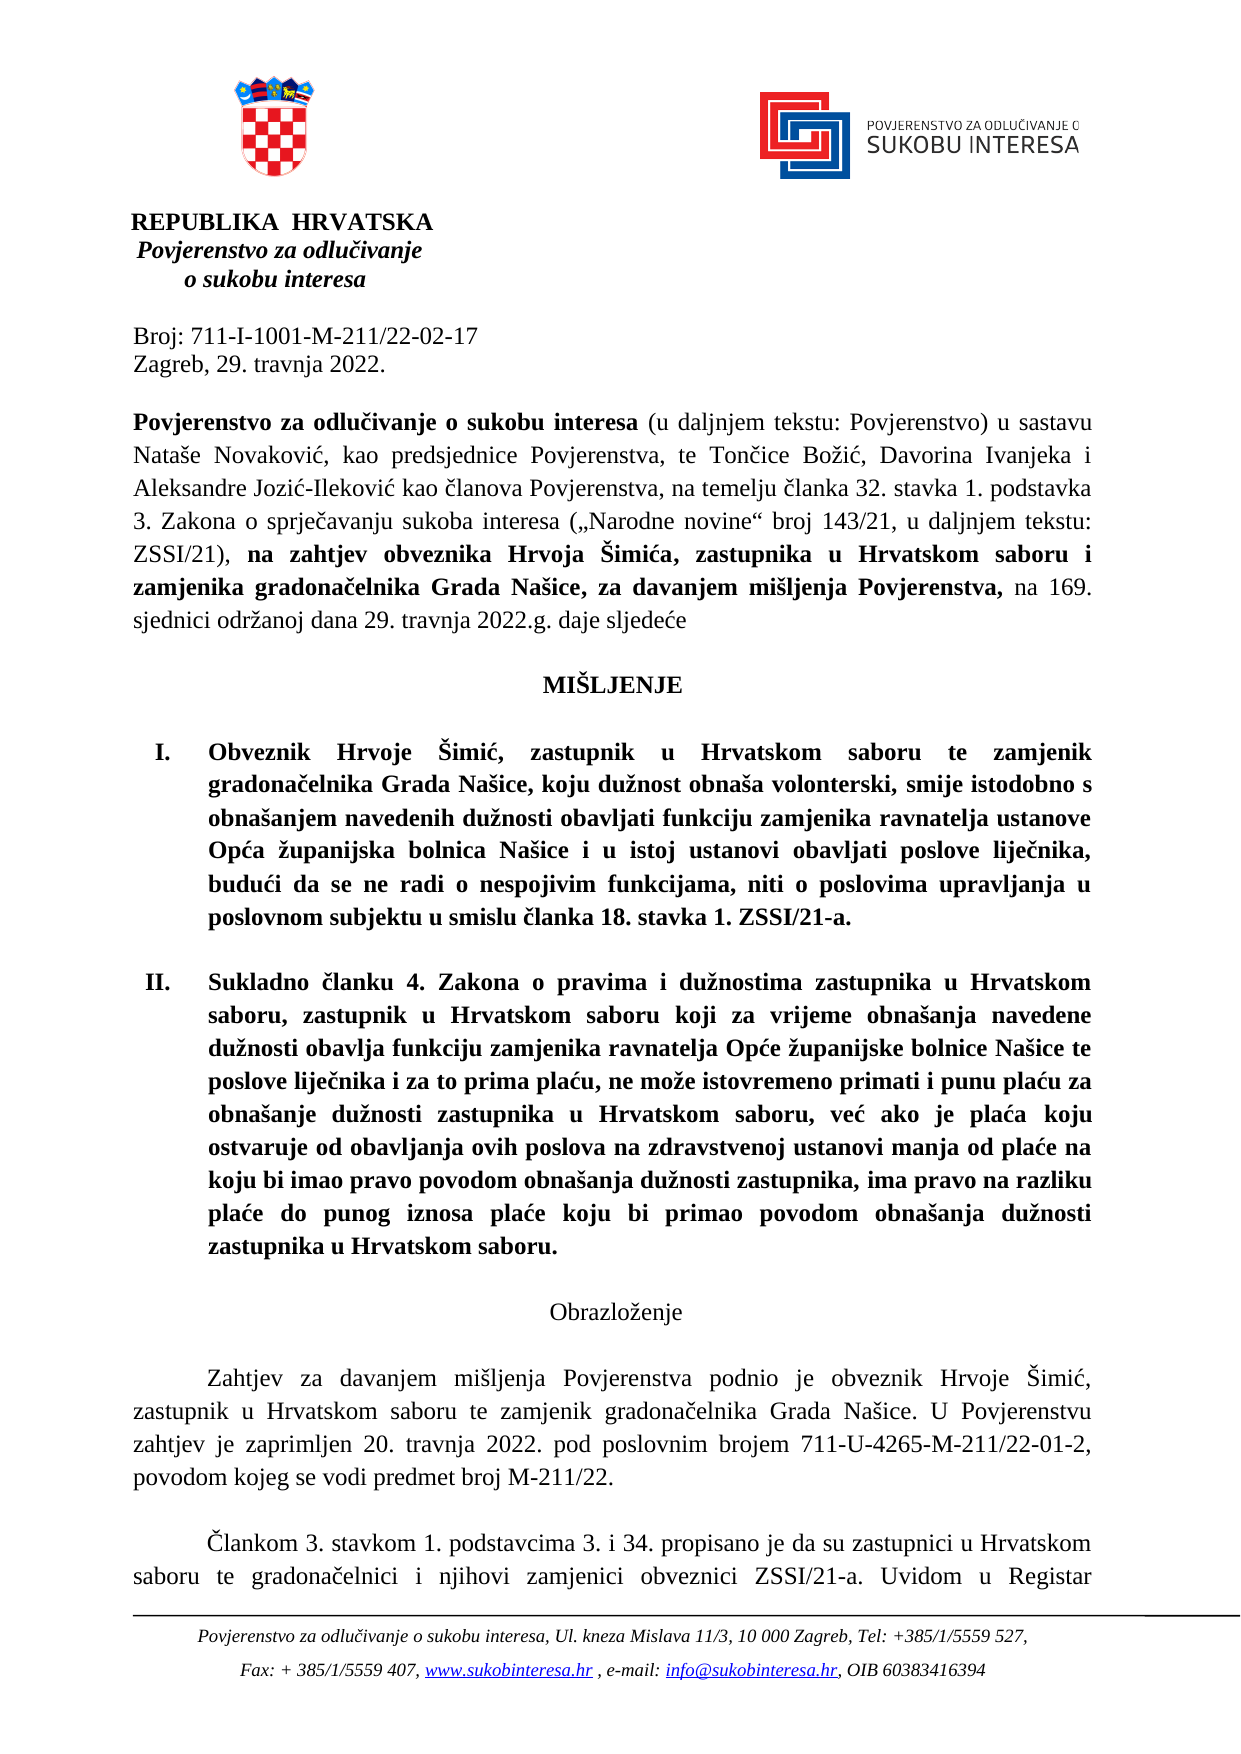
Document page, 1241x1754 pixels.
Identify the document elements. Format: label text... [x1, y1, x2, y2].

text Zagreb, 29. travnja 2022. [133, 349, 1033, 378]
text Broj: 711-I-1001-M-211/22-02-17 [133, 321, 1092, 349]
picture [231, 73, 320, 179]
picture [760, 92, 1079, 179]
text Obrazloženje [133, 1297, 1092, 1326]
list Sukladno članku 4. Zakona o pravima i dužnostima zastupnika u Hrvatskom saboru, zastupnik u Hrvatskom saboru koji za vrijeme obnašanja navedene dužnosti obavlja funkciju zamjenika ravnatelja Opće županijske bolnice Našice te poslove liječnika i za to prima plaću, ne može istovremeno primati i punu plaću za obnašanje dužnosti zastupnika u Hrvatskom saboru, već ako je plaća koju ostvaruje od obavljanja ovih poslova na zdravstvenoj ustanovi manja od plaće na koju bi imao pravo povodom obnašanja dužnosti zastupnika, ima pravo na razliku plaće do punog iznosa plaće koju bi primao povodom obnašanja dužnosti zastupnika u Hrvatskom saboru. [170, 967, 1092, 1260]
text Povjerenstvo za odlučivanje o sukobu interesa (u daljnjem tekstu: Povjerenstvo) u sastavu Nataše Novaković, kao predsjednice Povjerenstva, te Tončice Božić, Davorina Ivanjeka i Aleksandre Jozić-Ileković kao članova Povjerenstva, na temelju članka 32. stavka 1. podstavka 3. Zakona o sprječavanju sukoba interesa („Narodne novine“ broj 143/21, u daljnjem tekstu: ZSSI/21), na zahtjev obveznika Hrvoja Šimića, zastupnika u Hrvatskom saboru i zamjenika gradonačelnika Grada Našice, za davanjem mišljenja Povjerenstva, na 169. sjednici održanoj dana 29. travnja 2022.g. daje sljedeće [133, 407, 1092, 634]
text MIŠLJENJE [133, 671, 1092, 699]
text Zahtjev za davanjem mišljenja Povjerenstva podnio je obveznik Hrvoje Šimić, zastupnik u Hrvatskom saboru te zamjenik gradonačelnika Grada Našice. U Povjerenstvu zahtjev je zaprimljen 20. travnja 2022. pod poslovnim brojem 711-U-4265-M-211/22-01-2, povodom kojeg se vodi predmet broj M-211/22. [133, 1363, 1092, 1491]
list Obveznik Hrvoje Šimić, zastupnik u Hrvatskom saboru te zamjenik gradonačelnika Grada Našice, koju dužnost obnaša volonterski, smije istodobno s obnašanjem navedenih dužnosti obavljati funkciju zamjenika ravnatelja ustanove Opća županijska bolnica Našice i u istoj ustanovi obavljati poslove liječnika, budući da se ne radi o nespojivim funkcijama, niti o poslovima upravljanja u poslovnom subjektu u smislu članka 18. stavka 1. ZSSI/21-a. [170, 737, 1092, 930]
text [133, 1528, 1092, 1590]
